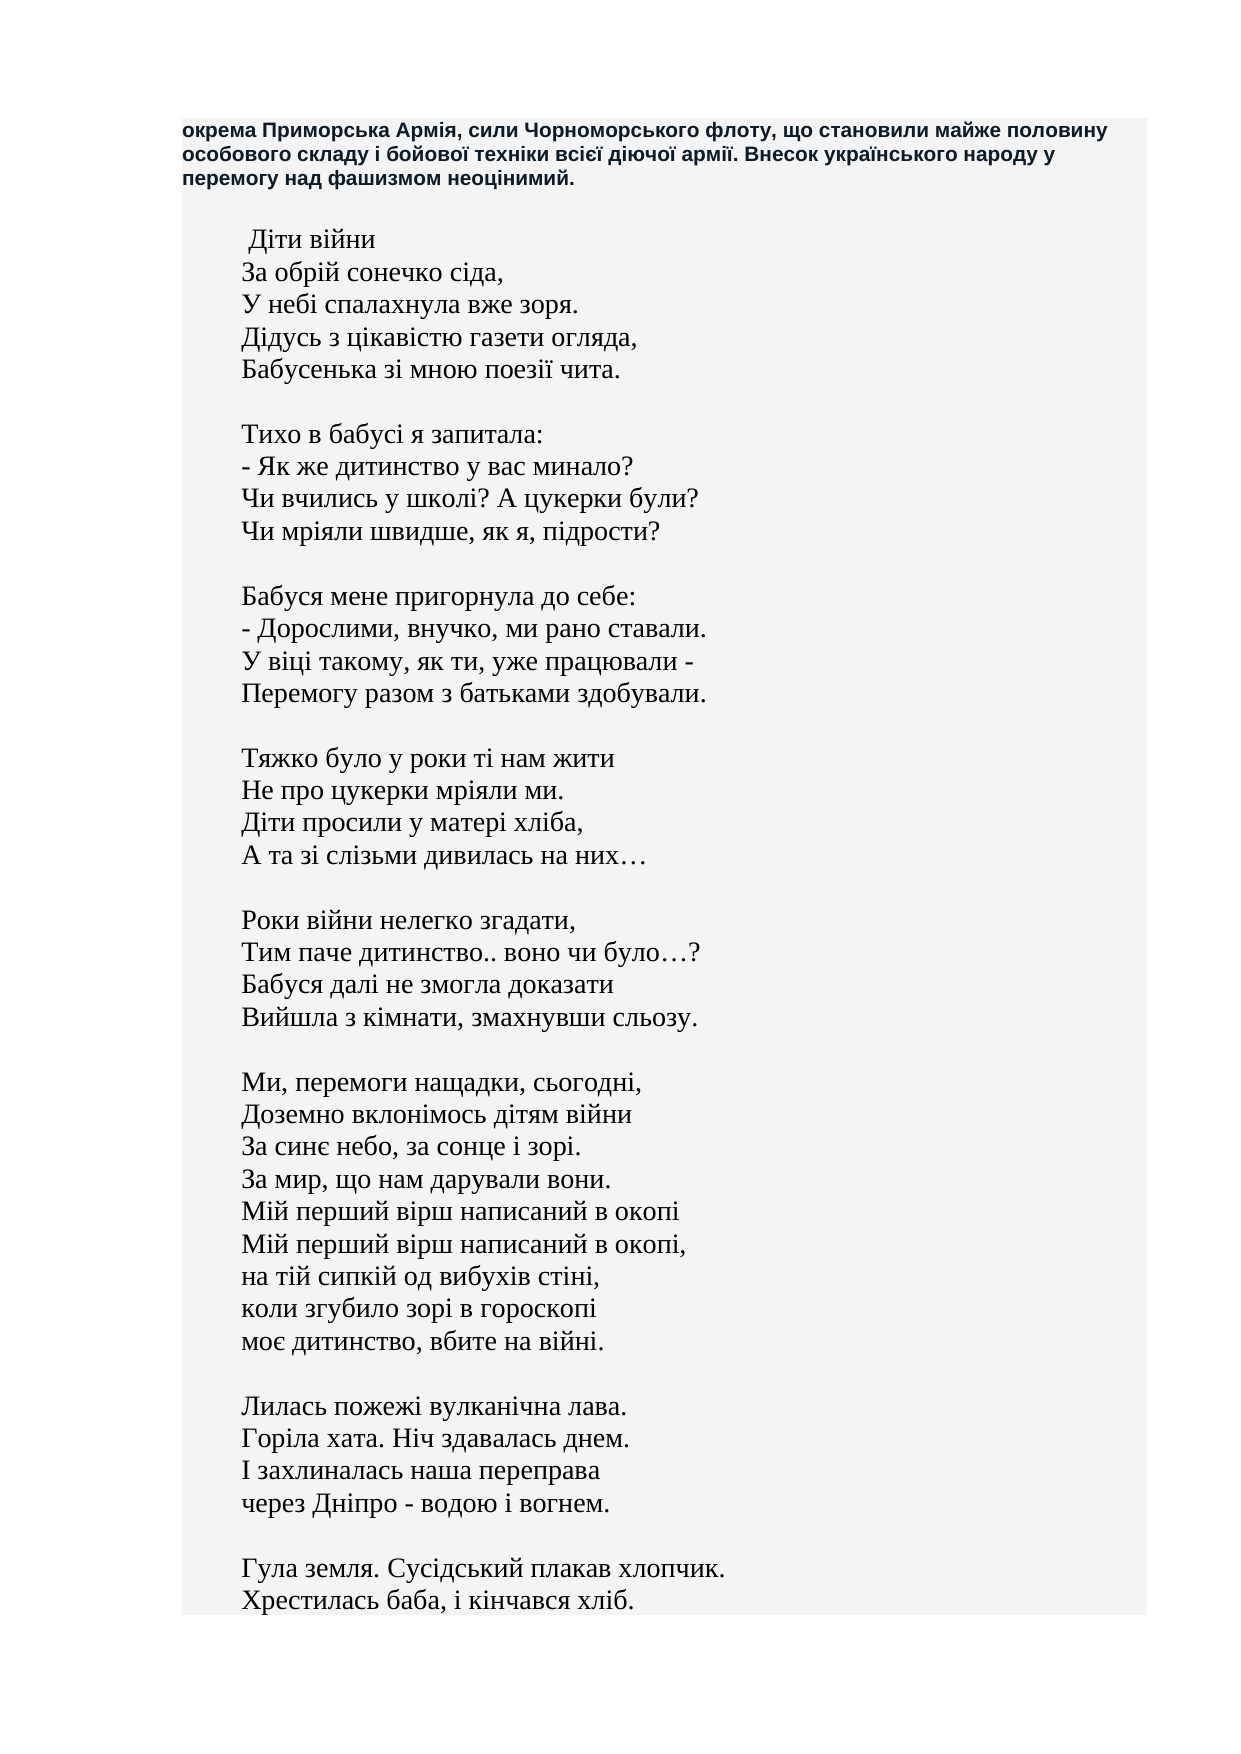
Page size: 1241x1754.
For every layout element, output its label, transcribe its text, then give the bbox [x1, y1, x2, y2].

text У віці такому, як ти, уже працювали - [182, 643, 1147, 676]
text Чи вчились у школі? А цукерки були? [182, 482, 1147, 514]
text За синє небо, за сонце і зорі. [182, 1129, 1147, 1162]
text Горіла хата. Ніч здавалась днем. [182, 1421, 1147, 1453]
text За мир, що нам дарували вони. [182, 1162, 1147, 1194]
text Доземно вклонімось дітям війни [182, 1097, 1147, 1129]
text Діти війни [182, 222, 1147, 255]
text Чи мріяли швидше, як я, підрости? [182, 514, 1147, 546]
text на тій сипкій од вибухів стіні, [182, 1259, 1147, 1291]
text Бабуся далі не змогла доказати [182, 967, 1147, 1000]
text Тяжко було у роки ті нам жити [182, 741, 1147, 773]
text - Як же дитинство у вас минало? [182, 449, 1147, 482]
text моє дитинство, вбите на війні. [182, 1324, 1147, 1356]
text Перемогу разом з батьками здобували. [182, 676, 1147, 708]
text Бабусенька зі мною поезії чита. [182, 352, 1147, 384]
text І захлиналась наша переправа [182, 1453, 1147, 1486]
text коли згубило зорі в гороскопі [182, 1291, 1147, 1324]
text Вийшла з кімнати, змахнувши сльозу. [182, 1000, 1147, 1032]
text Бабуся мене пригорнула до себе: [182, 579, 1147, 611]
text Лилась пожежі вулканічна лава. [182, 1389, 1147, 1421]
text За обрій сонечко сіда, [182, 255, 1147, 287]
text Тихо в бабусі я запитала: [182, 417, 1147, 449]
text У небі спалахнула вже зоря. [182, 287, 1147, 319]
text через Дніпро - водою і вогнем. [182, 1486, 1147, 1518]
text Хрестилась баба, і кінчався хліб. [182, 1583, 1147, 1615]
text Гула земля. Сусідський плакав хлопчик. [182, 1551, 1147, 1583]
text Мій перший вірш написаний в окопі [182, 1194, 1147, 1227]
text Дідусь з цікавістю газети огляда, [182, 319, 1147, 352]
text Ми, перемоги нащадки, сьогодні, [182, 1065, 1147, 1097]
text Діти просили у матері хліба, [182, 806, 1147, 838]
text Тим паче дитинство.. воно чи було…? [182, 935, 1147, 967]
text А та зі слізьми дивилась на них… [182, 838, 1147, 870]
text Мій перший вірш написаний в окопі, [182, 1227, 1147, 1259]
text Не про цукерки мріяли ми. [182, 773, 1147, 806]
text - Дорослими, внучко, ми рано ставали. [182, 611, 1147, 643]
text Роки війни нелегко згадати, [182, 903, 1147, 935]
